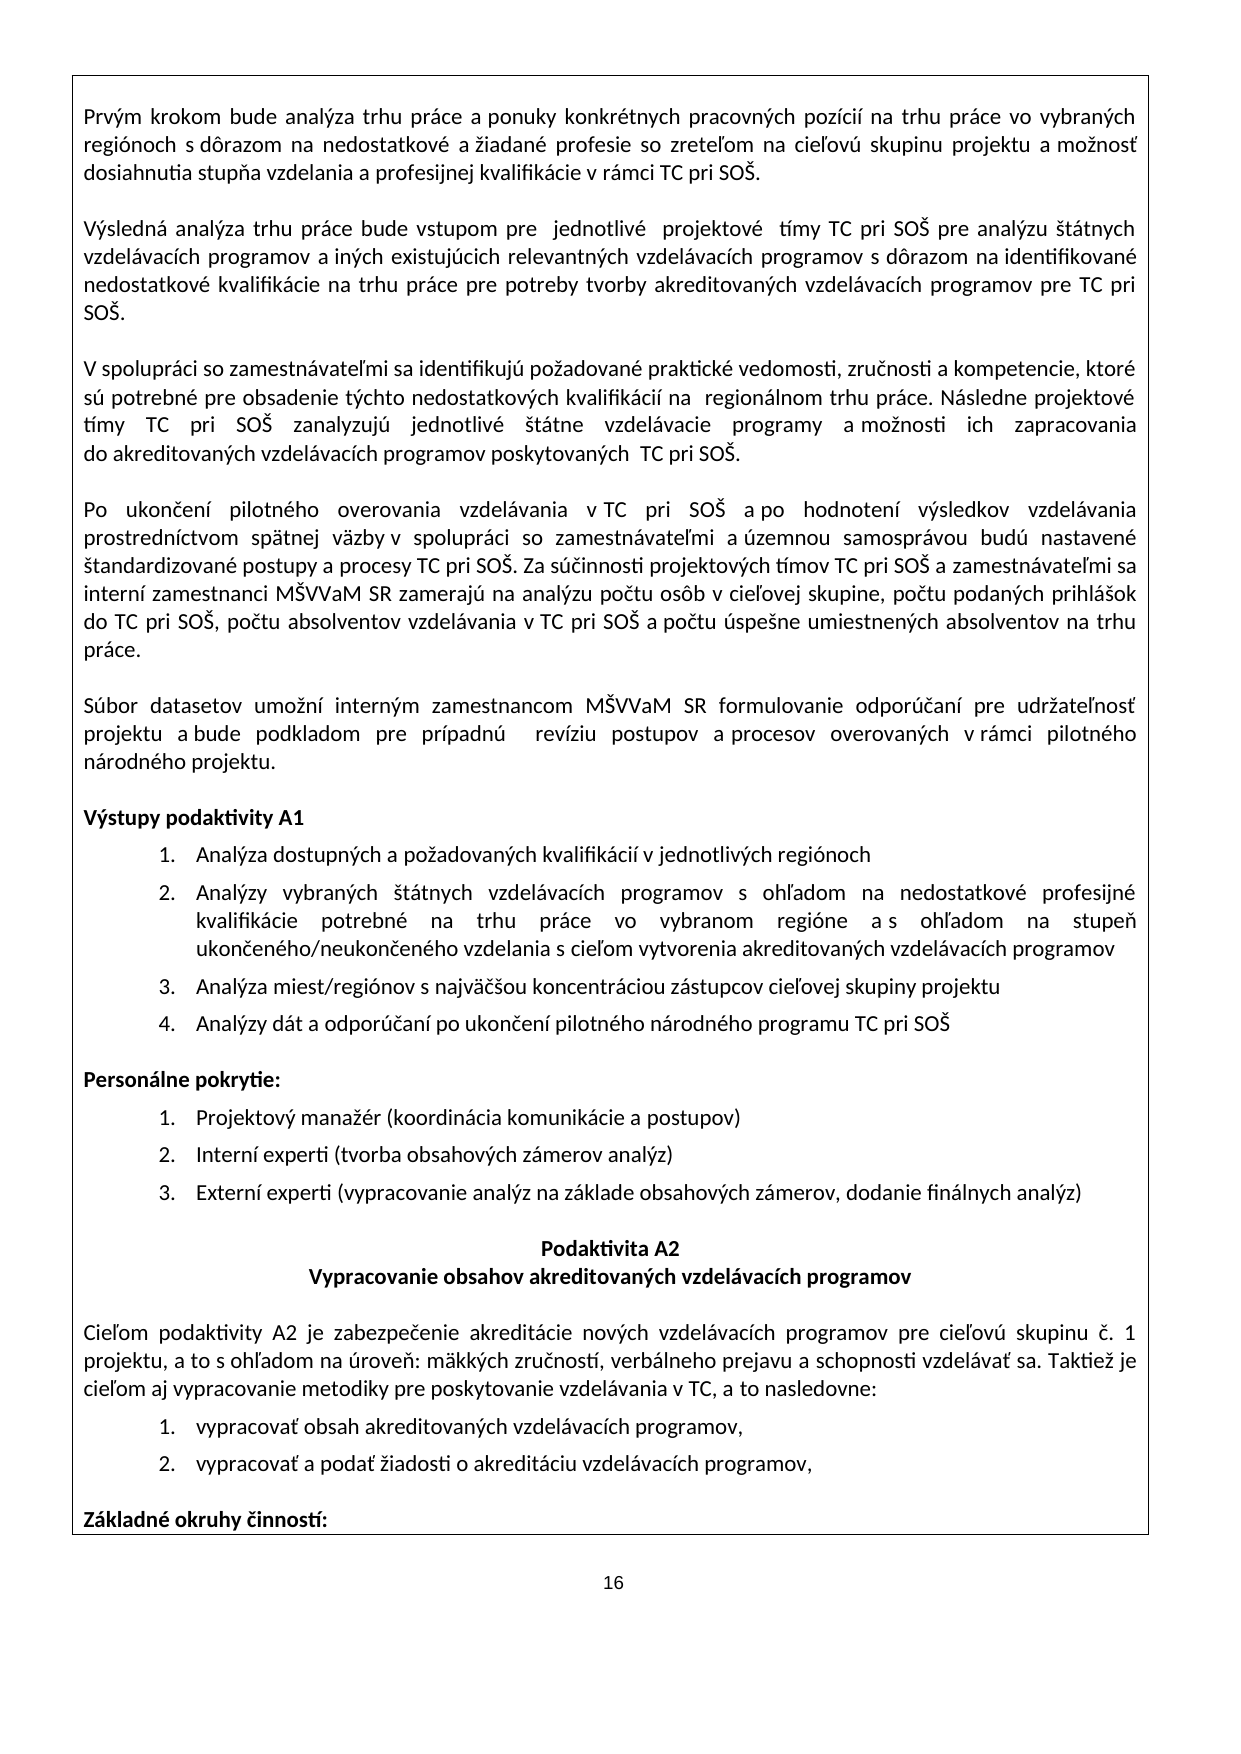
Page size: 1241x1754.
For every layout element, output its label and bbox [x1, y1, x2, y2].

table_cell [73, 76, 1148, 1534]
